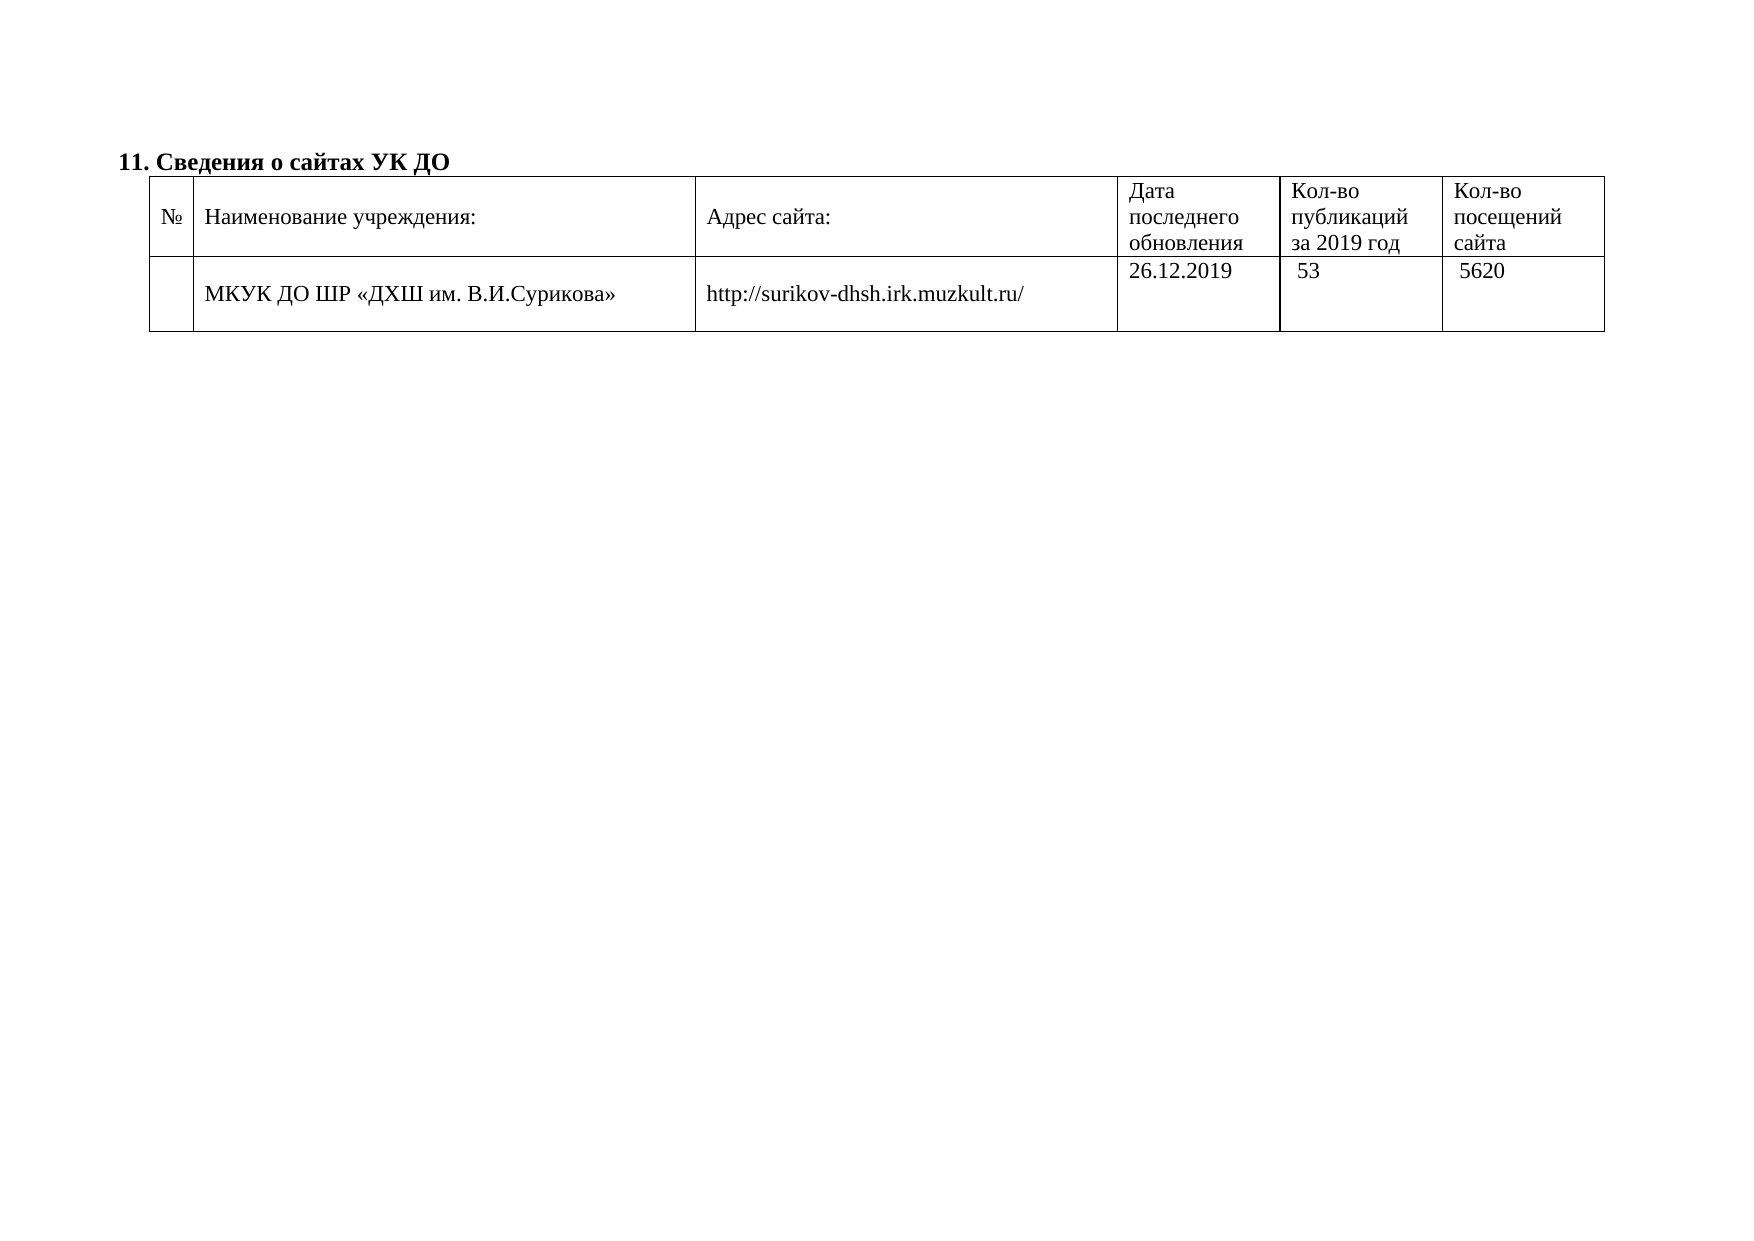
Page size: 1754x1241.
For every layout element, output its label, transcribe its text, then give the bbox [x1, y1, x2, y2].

table_cell МКУК ДО ШР «ДХШ им. В.И.Сурикова» [194, 257, 695, 331]
table_header № [150, 177, 193, 256]
table_header Кол-во посещений сайта [1443, 177, 1604, 256]
table_header Кол-во публикаций за 2019 год [1281, 177, 1442, 256]
table_cell http://surikov-dhsh.irk.muzkult.ru/ [696, 257, 1117, 331]
table_header Наименование учреждения: [194, 177, 695, 256]
table_cell 26.12.2019 [1118, 257, 1279, 331]
text 11. Сведения о сайтах УК ДО [118, 147, 1636, 176]
table_header Адрес сайта: [696, 177, 1117, 256]
table_cell [150, 257, 193, 331]
table_cell 53 [1281, 257, 1442, 331]
table_cell 5620 [1443, 257, 1604, 331]
table_header Дата последнего обновления [1118, 177, 1279, 256]
